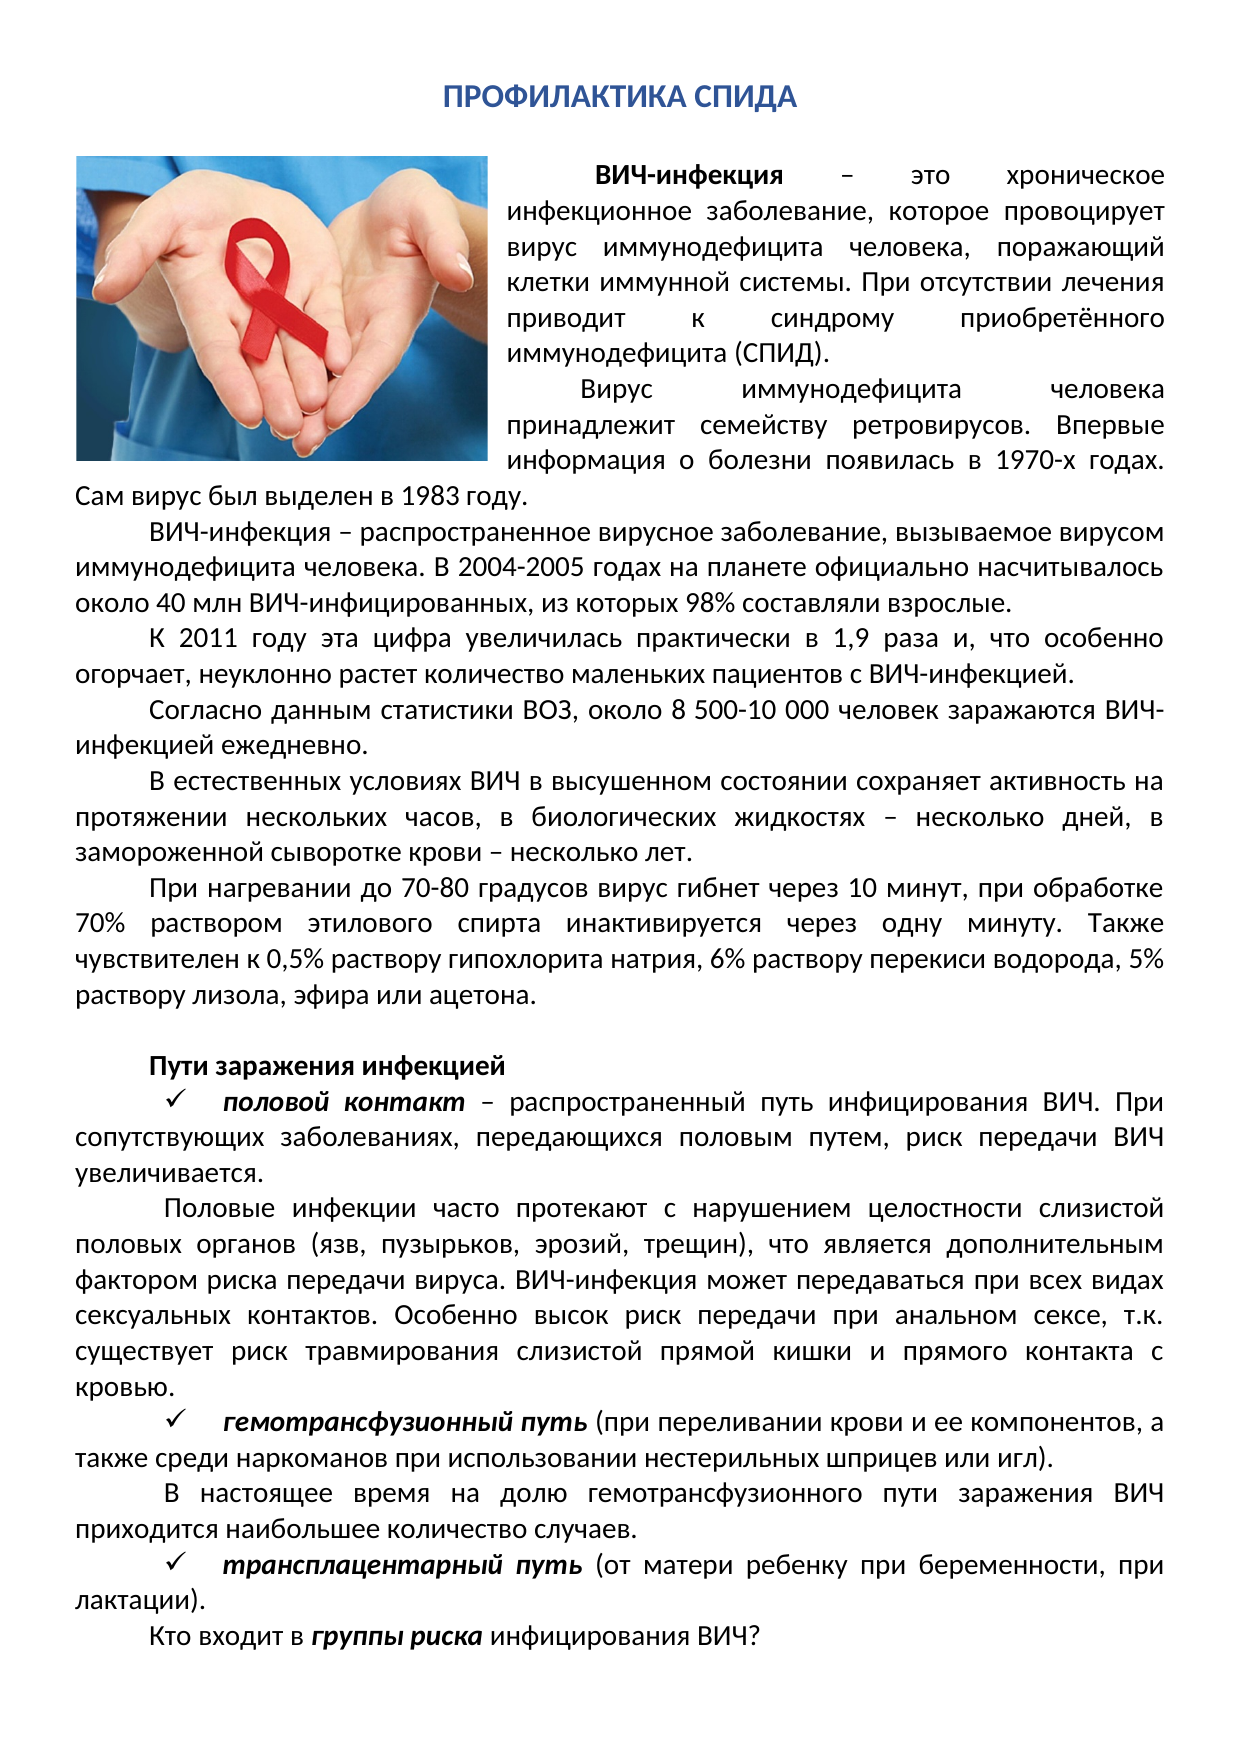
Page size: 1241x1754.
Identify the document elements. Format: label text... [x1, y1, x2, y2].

text Вирус иммунодефицита человека принадлежит семейству ретровирусов. Впервые информация о болезни появилась в 1970-х годах. Сам вирус был выделен в 1983 году. [75, 370, 1165, 513]
text ВИЧ-инфекция – это хроническое инфекционное заболевание, которое провоцирует вирус иммунодефицита человека, поражающий клетки иммунной системы. При отсутствии лечения приводит к синдрому приобретённого иммунодефицита (СПИД). [487, 156, 1165, 370]
text К 2011 году эта цифра увеличилась практически в 1,9 раза и, что особенно огорчает, неуклонно растет количество маленьких пациентов с ВИЧ-инфекцией. [75, 619, 1165, 691]
text Половые инфекции часто протекают с нарушением целостности слизистой половых органов (язв, пузырьков, эрозий, трещин), что является дополнительным фактором риска передачи вируса. ВИЧ-инфекция может передаваться при всех видах сексуальных контактов. Особенно высок риск передачи при анальном сексе, т.к. существует риск травмирования слизистой прямой кишки и прямого контакта с кровью. [75, 1189, 1165, 1403]
text Пути заражения инфекцией [75, 1047, 1165, 1083]
list трансплацентарный путь (от матери ребенку при беременности, при лактации). [75, 1546, 1165, 1617]
list половой контакт – распространенный путь инфицирования ВИЧ. При сопутствующих заболеваниях, передающихся половым путем, риск передачи ВИЧ увеличивается. [75, 1083, 1165, 1189]
text Согласно данным статистики ВОЗ, около 8 500-10 000 человек заражаются ВИЧ-инфекцией ежедневно. [75, 691, 1165, 762]
picture [75, 156, 487, 459]
text ПРОФИЛАКТИКА СПИДА [75, 75, 1165, 116]
text Кто входит в группы риска инфицирования ВИЧ? [75, 1617, 1165, 1653]
text В естественных условиях ВИЧ в высушенном состоянии сохраняет активность на протяжении нескольких часов, в биологических жидкостях – несколько дней, в замороженной сыворотке крови – несколько лет. [75, 762, 1165, 869]
text При нагревании до 70-80 градусов вирус гибнет через 10 минут, при обработке 70% раствором этилового спирта инактивируется через одну минуту. Также чувствителен к 0,5% раствору гипохлорита натрия, 6% раствору перекиси водорода, 5% раствору лизола, эфира или ацетона. [75, 869, 1165, 1011]
text В настоящее время на долю гемотрансфузионного пути заражения ВИЧ приходится наибольшее количество случаев. [75, 1474, 1165, 1546]
text ВИЧ-инфекция – распространенное вирусное заболевание, вызываемое вирусом иммунодефицита человека. В 2004-2005 годах на планете официально насчитывалось около 40 млн ВИЧ-инфицированных, из которых 98% составляли взрослые. [75, 513, 1165, 619]
list гемотрансфузионный путь (при переливании крови и ее компонентов, а также среди наркоманов при использовании нестерильных шприцев или игл). [75, 1403, 1165, 1474]
